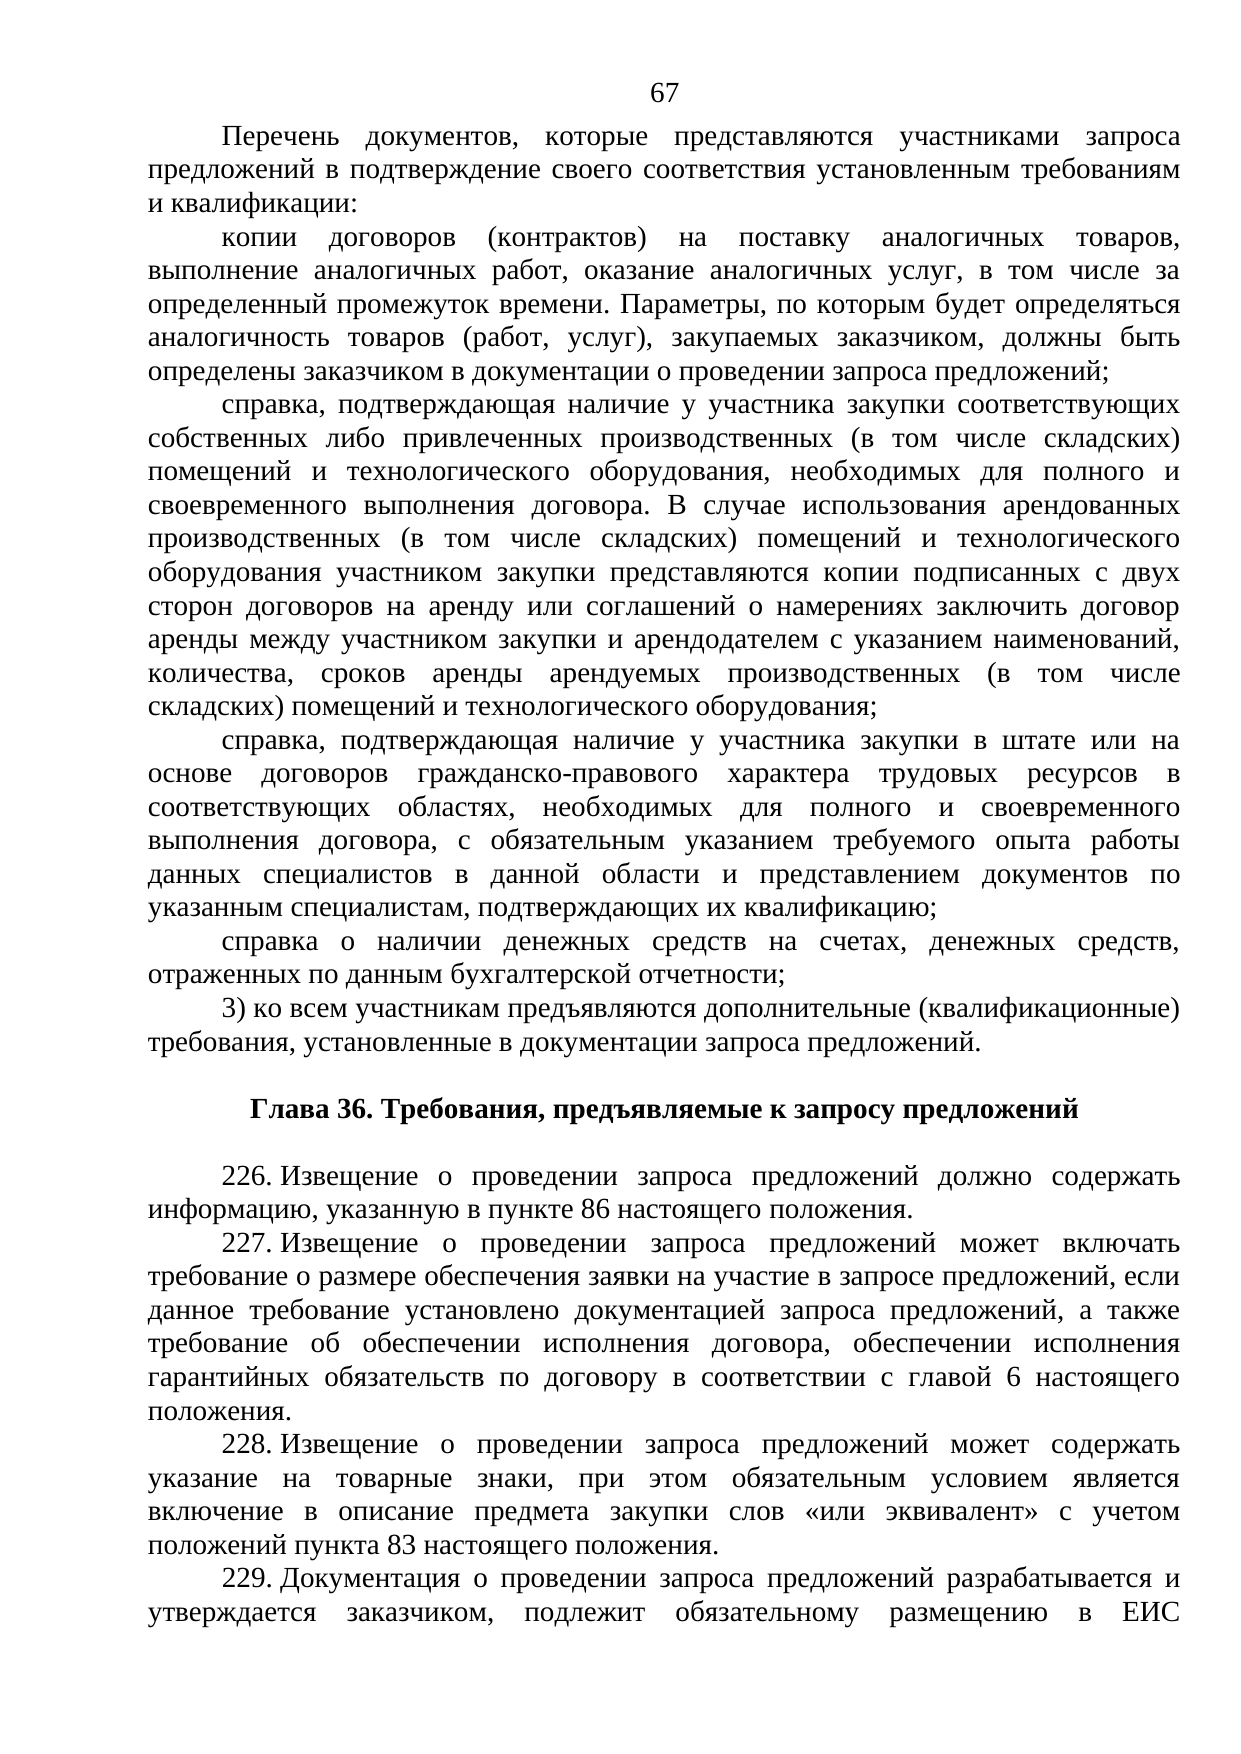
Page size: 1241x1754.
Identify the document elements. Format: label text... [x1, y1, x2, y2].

text 228. Извещение о проведении запроса предложений может содержать указание на товарные знаки, при этом обязательным условием является включение в описание предмета закупки слов «или эквивалент» с учетом положений пункта 83 настоящего положения. [148, 1426, 1181, 1560]
text копии договоров (контрактов) на поставку аналогичных товаров, выполнение аналогичных работ, оказание аналогичных услуг, в том числе за определенный промежуток времени. Параметры, по которым будет определяться аналогичность товаров (работ, услуг), закупаемых заказчиком, должны быть определены заказчиком в документации о проведении запроса предложений; [148, 219, 1181, 386]
text Перечень документов, которые представляются участниками запроса предложений в подтверждение своего соответствия установленным требованиям и квалификации: [148, 118, 1181, 219]
text 3) ко всем участникам предъявляются дополнительные (квалификационные) требования, установленные в документации запроса предложений. [148, 990, 1181, 1057]
text 227. Извещение о проведении запроса предложений может включать требование о размере обеспечения заявки на участие в запросе предложений, если данное требование установлено документацией запроса предложений, а также требование об обеспечении исполнения договора, обеспечении исполнения гарантийных обязательств по договору в соответствии с главой 6 настоящего положения. [148, 1225, 1181, 1426]
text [148, 1560, 1181, 1627]
text справка о наличии денежных средств на счетах, денежных средств, отраженных по данным бухгалтерской отчетности; [148, 923, 1181, 990]
text справка, подтверждающая наличие у участника закупки в штате или на основе договоров гражданско-правового характера трудовых ресурсов в соответствующих областях, необходимых для полного и своевременного выполнения договора, с обязательным указанием требуемого опыта работы данных специалистов в данной области и представлением документов по указанным специалистам, подтверждающих их квалификацию; [148, 722, 1181, 923]
text справка, подтверждающая наличие у участника закупки соответствующих собственных либо привлеченных производственных (в том числе складских) помещений и технологического оборудования, необходимых для полного и своевременного выполнения договора. В случае использования арендованных производственных (в том числе складских) помещений и технологического оборудования участником закупки представляются копии подписанных с двух сторон договоров на аренду или соглашений о намерениях заключить договор аренды между участником закупки и арендодателем с указанием наименований, количества, сроков аренды арендуемых производственных (в том числе складских) помещений и технологического оборудования; [148, 386, 1181, 722]
text Глава 36. Требования, предъявляемые к запросу предложений [148, 1091, 1181, 1124]
text 226. Извещение о проведении запроса предложений должно содержать информацию, указанную в пункте 86 настоящего положения. [148, 1158, 1181, 1225]
